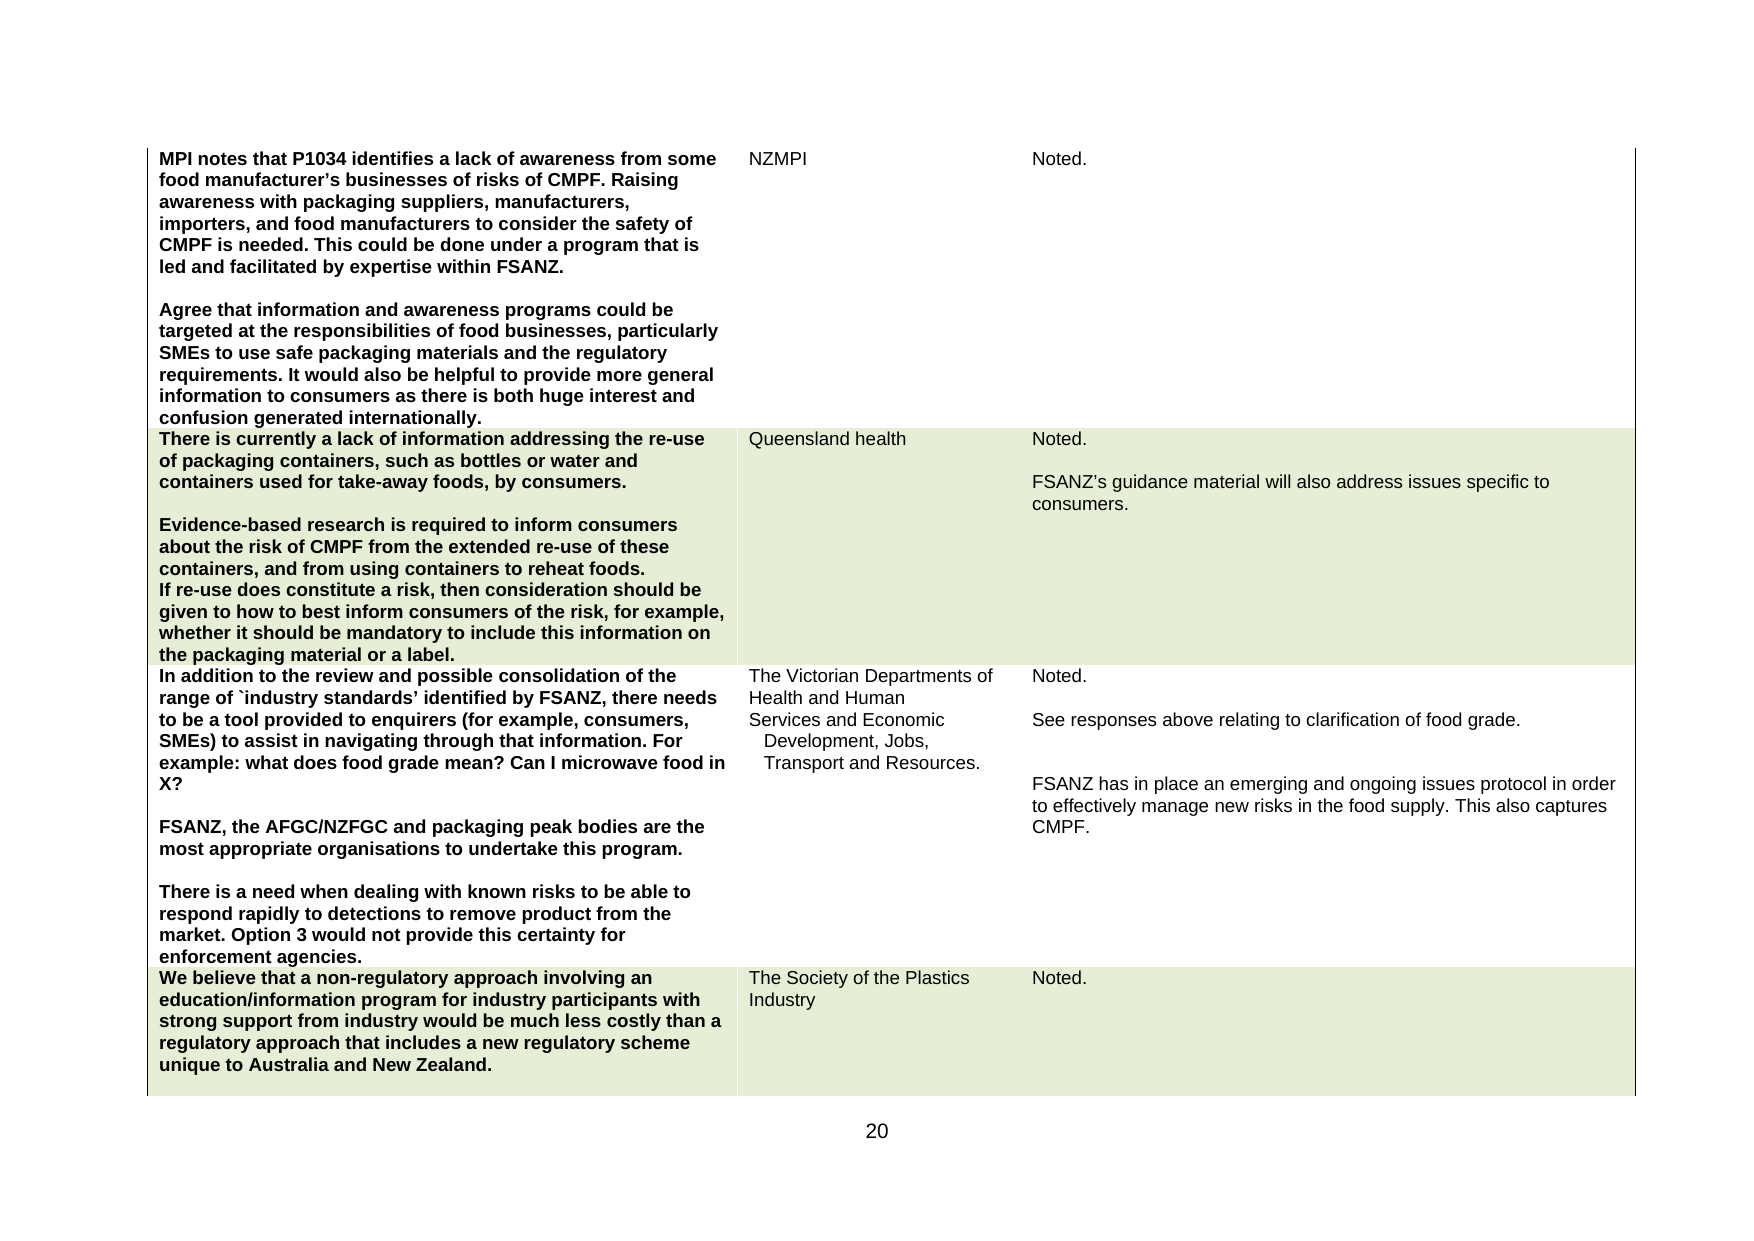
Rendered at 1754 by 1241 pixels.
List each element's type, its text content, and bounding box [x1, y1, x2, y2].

table_cell NZMPI [738, 148, 1021, 428]
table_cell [738, 967, 1021, 1096]
table_cell The Victorian Departments of Health and Human Services and Economic Development, Jobs, Transport and Resources. [738, 665, 1021, 967]
table_cell Noted. FSANZ’s guidance material will also address issues specific to consumers. [1021, 428, 1635, 665]
table_cell There is currently a lack of information addressing the re-use of packaging containers, such as bottles or water and containers used for take-away foods, by consumers. Evidence-based research is required to inform consumers about the risk of CMPF from the extended re-use of these containers, and from using containers to reheat foods. If re-use does constitute a risk, then consideration should be given to how to best inform consumers of the risk, for example, whether it should be mandatory to include this information on the packaging material or a label. [148, 428, 737, 665]
table_cell Noted. [1021, 967, 1635, 1096]
table_cell In addition to the review and possible consolidation of the range of `industry standards’ identified by FSANZ, there needs to be a tool provided to enquirers (for example, consumers, SMEs) to assist in navigating through that information. For example: what does food grade mean? Can I microwave food in X? FSANZ, the AFGC/NZFGC and packaging peak bodies are the most appropriate organisations to undertake this program. There is a need when dealing with known risks to be able to respond rapidly to detections to remove product from the market. Option 3 would not provide this certainty for enforcement agencies. [148, 665, 737, 967]
table_cell Noted. See responses above relating to clarification of food grade. FSANZ has in place an emerging and ongoing issues protocol in order to effectively manage new risks in the food supply. This also captures CMPF. [1021, 665, 1635, 967]
table_cell MPI notes that P1034 identifies a lack of awareness from some food manufacturer’s businesses of risks of CMPF. Raising awareness with packaging suppliers, manufacturers, importers, and food manufacturers to consider the safety of CMPF is needed. This could be done under a program that is led and facilitated by expertise within FSANZ. Agree that information and awareness programs could be targeted at the responsibilities of food businesses, particularly SMEs to use safe packaging materials and the regulatory requirements. It would also be helpful to provide more general information to consumers as there is both huge interest and confusion generated internationally. [148, 148, 737, 428]
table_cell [148, 967, 737, 1096]
table_cell Queensland health [738, 428, 1021, 665]
table_cell Noted. [1021, 148, 1635, 428]
